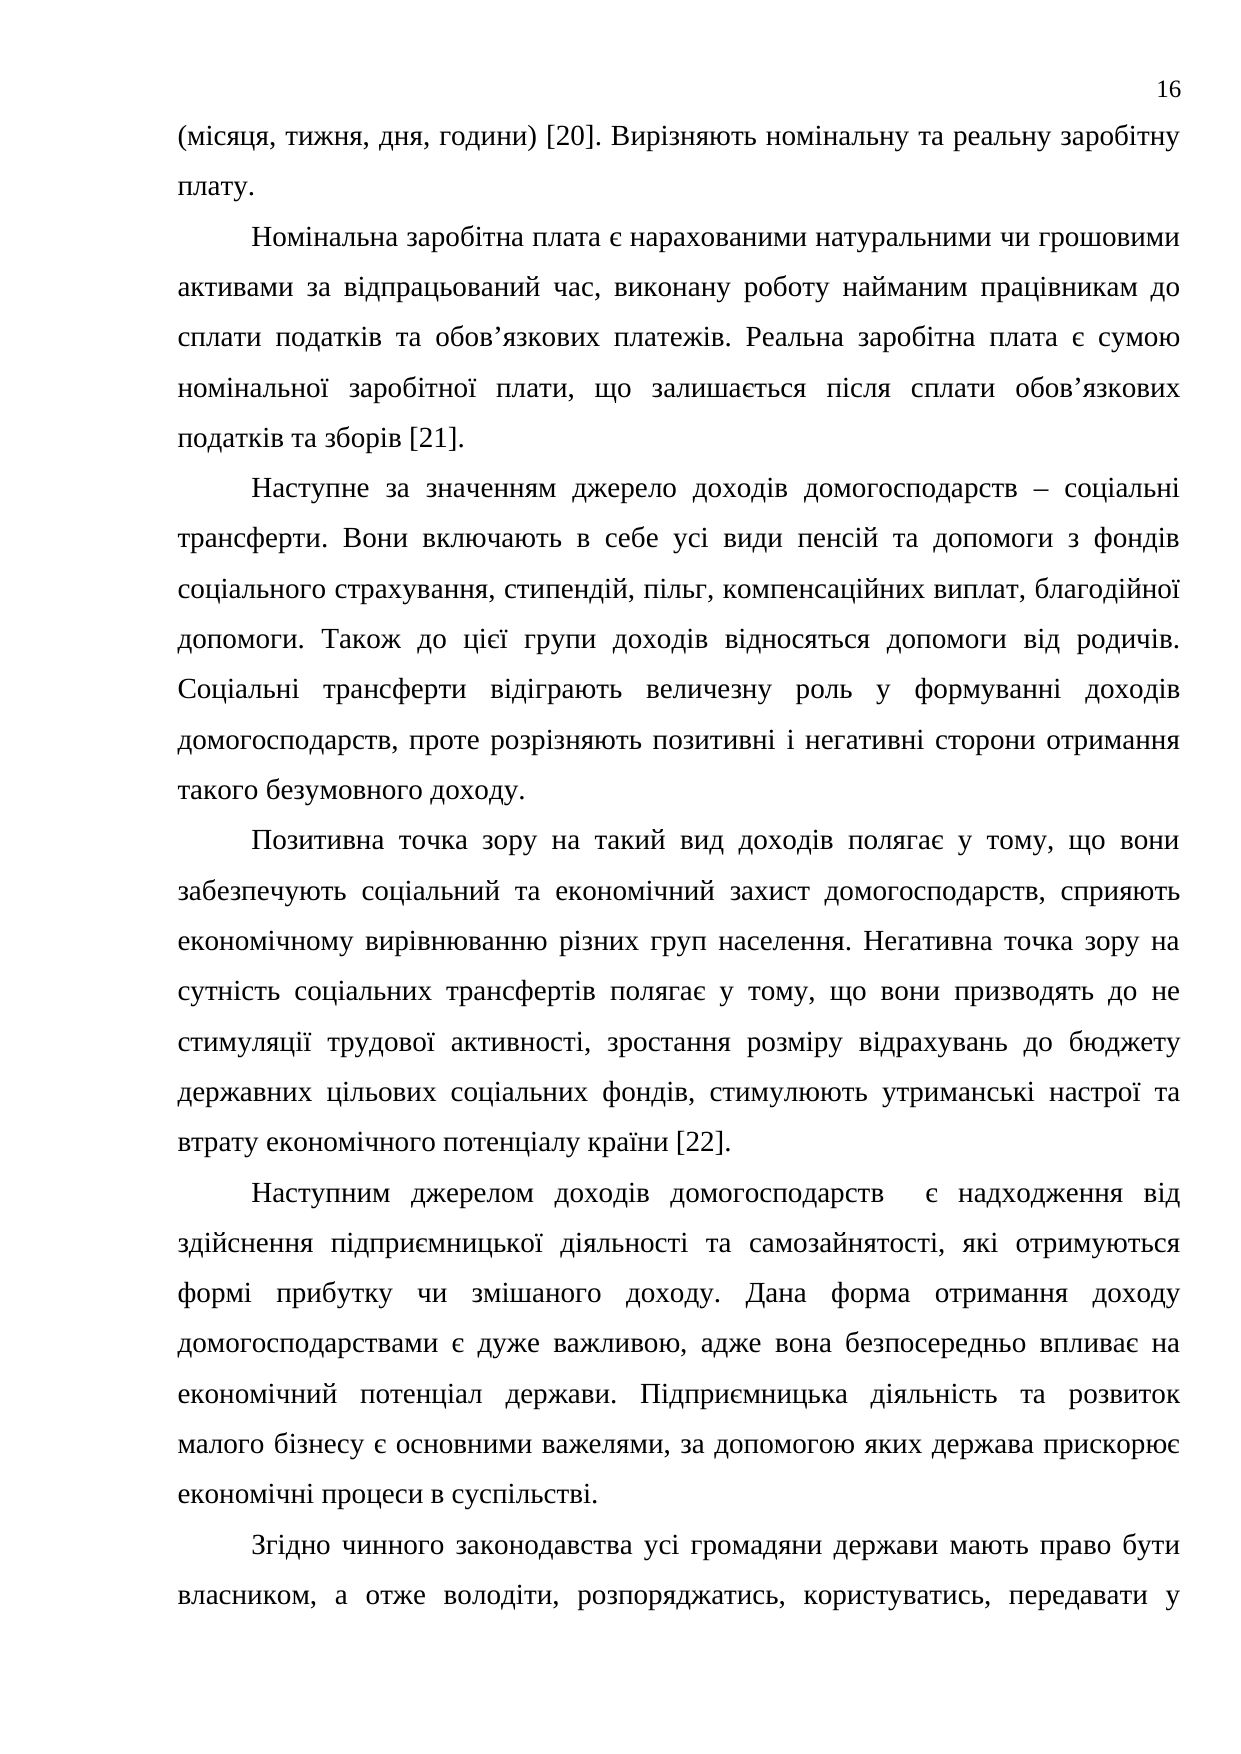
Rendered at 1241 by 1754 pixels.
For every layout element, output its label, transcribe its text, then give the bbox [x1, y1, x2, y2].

text Номінальна заробітна плата є нарахованими натуральними чи грошовими активами за відпрацьований час, виконану роботу найманим працівникам до сплати податків та обов’язкових платежів. Реальна заробітна плата є сумою номінальної заробітної плати, що залишається після сплати обов’язкових податків та зборів [21]. [177, 219, 1181, 453]
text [177, 1527, 1181, 1611]
text Наступним джерелом доходів домогосподарств є надходження від здійснення підприємницької діяльності та самозайнятості, які отримуються формі прибутку чи змішаного доходу. Дана форма отримання доходу домогосподарствами є дуже важливою, адже вона безпосередньо впливає на економічний потенціал держави. Підприємницька діяльність та розвиток малого бізнесу є основними важелями, за допомогою яких держава прискорює економічні процеси в суспільстві. [177, 1175, 1181, 1510]
text Наступне за значенням джерело доходів домогосподарств – соціальні трансферти. Вони включають в себе усі види пенсій та допомоги з фондів соціального страхування, стипендій, пільг, компенсаційних виплат, благодійної допомоги. Також до цієї групи доходів відносяться допомоги від родичів. Соціальні трансферти відіграють величезну роль у формуванні доходів домогосподарств, проте розрізняють позитивні і негативні сторони отримання такого безумовного доходу. [177, 470, 1181, 806]
text Позитивна точка зору на такий вид доходів полягає у тому, що вони забезпечують соціальний та економічний захист домогосподарств, сприяють економічному вирівнюванню різних груп населення. Негативна точка зору на сутність соціальних трансфертів полягає у тому, що вони призводять до не стимуляції трудової активності, зростання розміру відрахувань до бюджету державних цільових соціальних фондів, стимулюють утриманські настрої та втрату економічного потенціалу країни [22]. [177, 822, 1181, 1158]
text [177, 118, 1181, 202]
